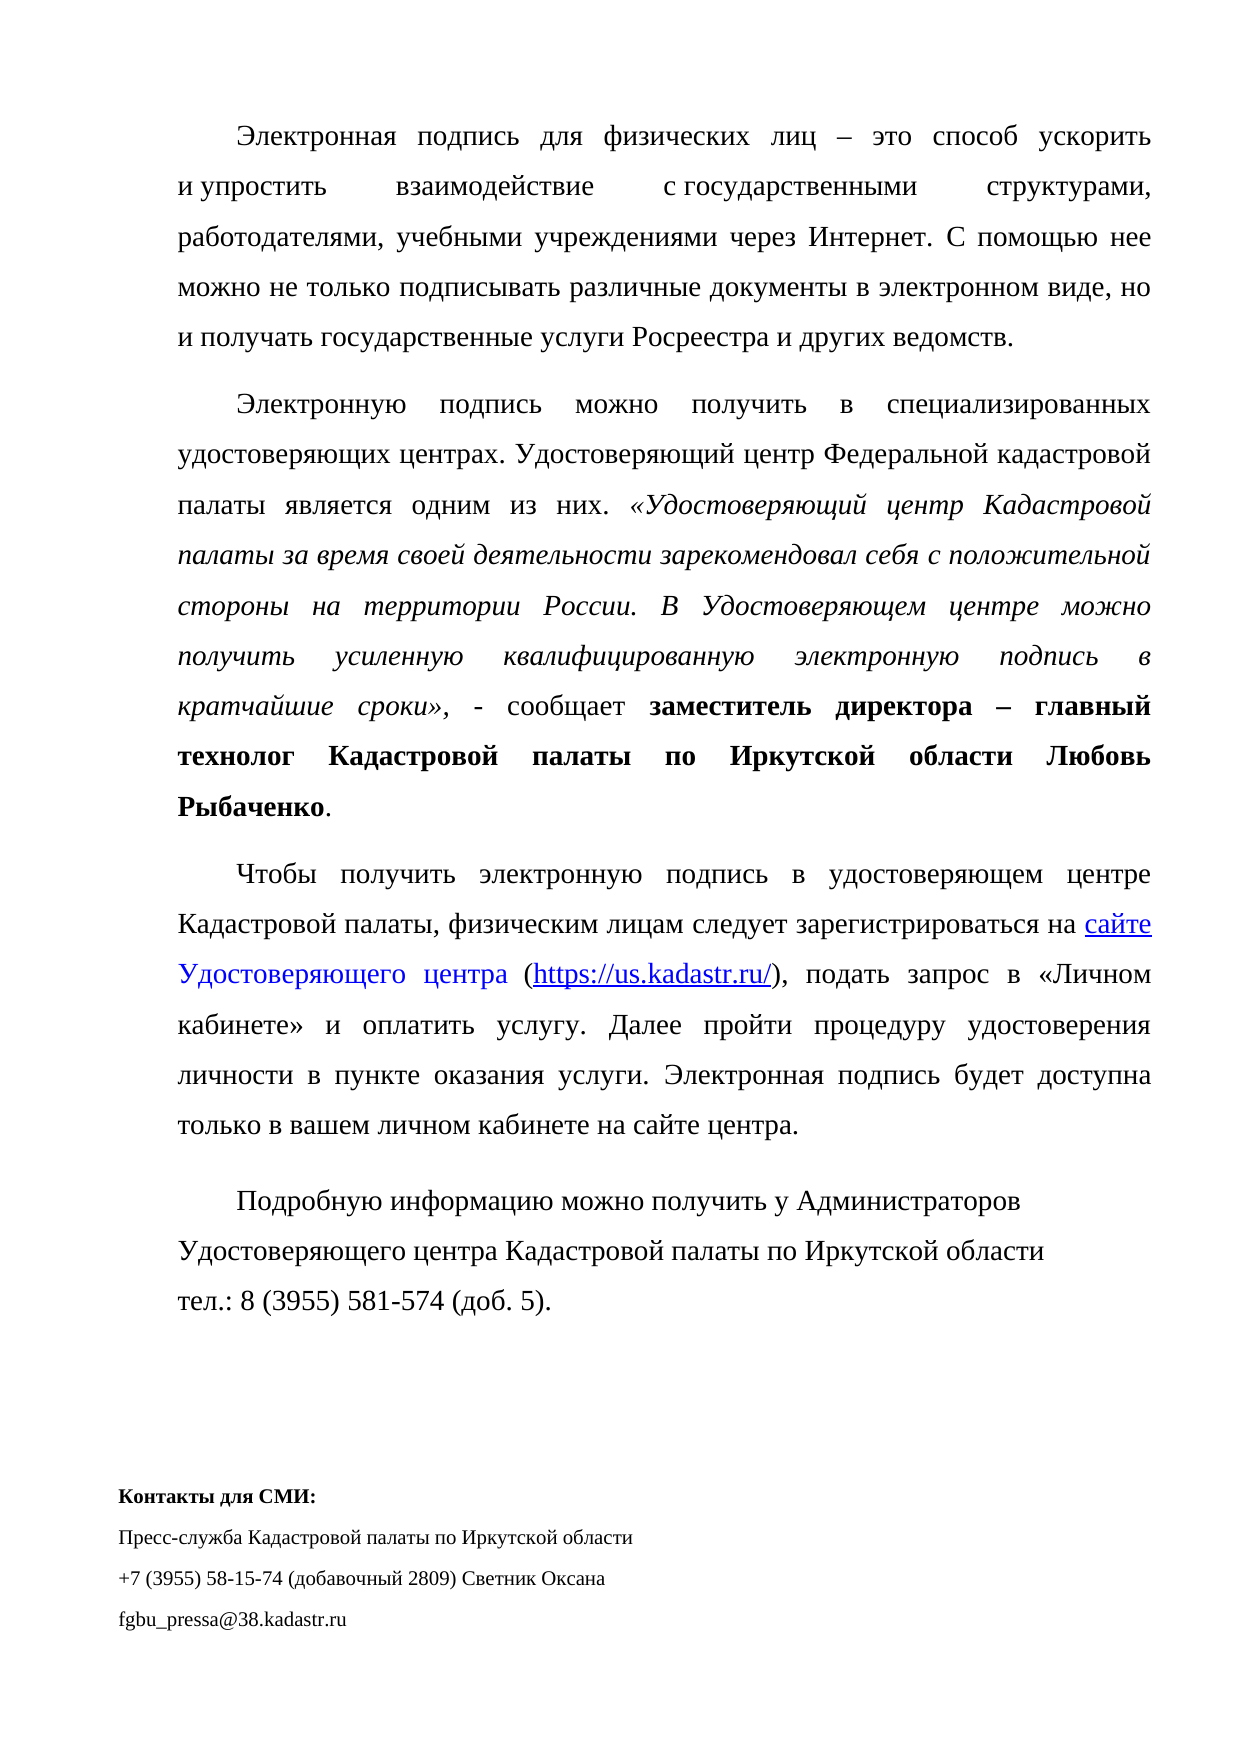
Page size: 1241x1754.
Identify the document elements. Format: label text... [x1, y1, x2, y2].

text Пресс-служба Кадастровой палаты по Иркутской области [118, 1525, 1152, 1549]
text fgbu_pressa@38.kadastr.ru [118, 1606, 1152, 1631]
text Подробную информацию можно получить у Администраторов Удостоверяющего центра Кадастровой палаты по Иркутской области тел.: 8 (3955) 581-574 (доб. 5). [177, 1183, 1152, 1317]
text Чтобы получить электронную подпись в удостоверяющем центре Кадастровой палаты, физическим лицам следует зарегистрироваться на сайте Удостоверяющего центра (https://us.kadastr.ru/), подать запрос в «Личном кабинете» и оплатить услугу. Далее пройти процедуру удостоверения личности в пункте оказания услуги. Электронная подпись будет доступна только в вашем личном кабинете на сайте центра. [177, 856, 1152, 1141]
text +7 (3955) 58-15-74 (добавочный 2809) Светник Оксана [118, 1566, 1152, 1590]
text Контакты для СМИ: [118, 1484, 1152, 1508]
text Электронная подпись для физических лиц – это способ ускорить и упростить взаимодействие с государственными структурами, работодателями, учебными учреждениями через Интернет. С помощью нее можно не только подписывать различные документы в электронном виде, но и получать государственные услуги Росреестра и других ведомств. [177, 118, 1152, 353]
text Электронную подпись можно получить в специализированных удостоверяющих центрах. Удостоверяющий центр Федеральной кадастровой палаты является одним из них. «Удостоверяющий центр Кадастровой палаты за время своей деятельности зарекомендовал себя с положительной стороны на территории России. В Удостоверяющем центре можно получить усиленную квалифицированную электронную подпись в кратчайшие сроки», - сообщает заместитель директора – главный технолог Кадастровой палаты по Иркутской области Любовь Рыбаченко. [177, 386, 1152, 822]
